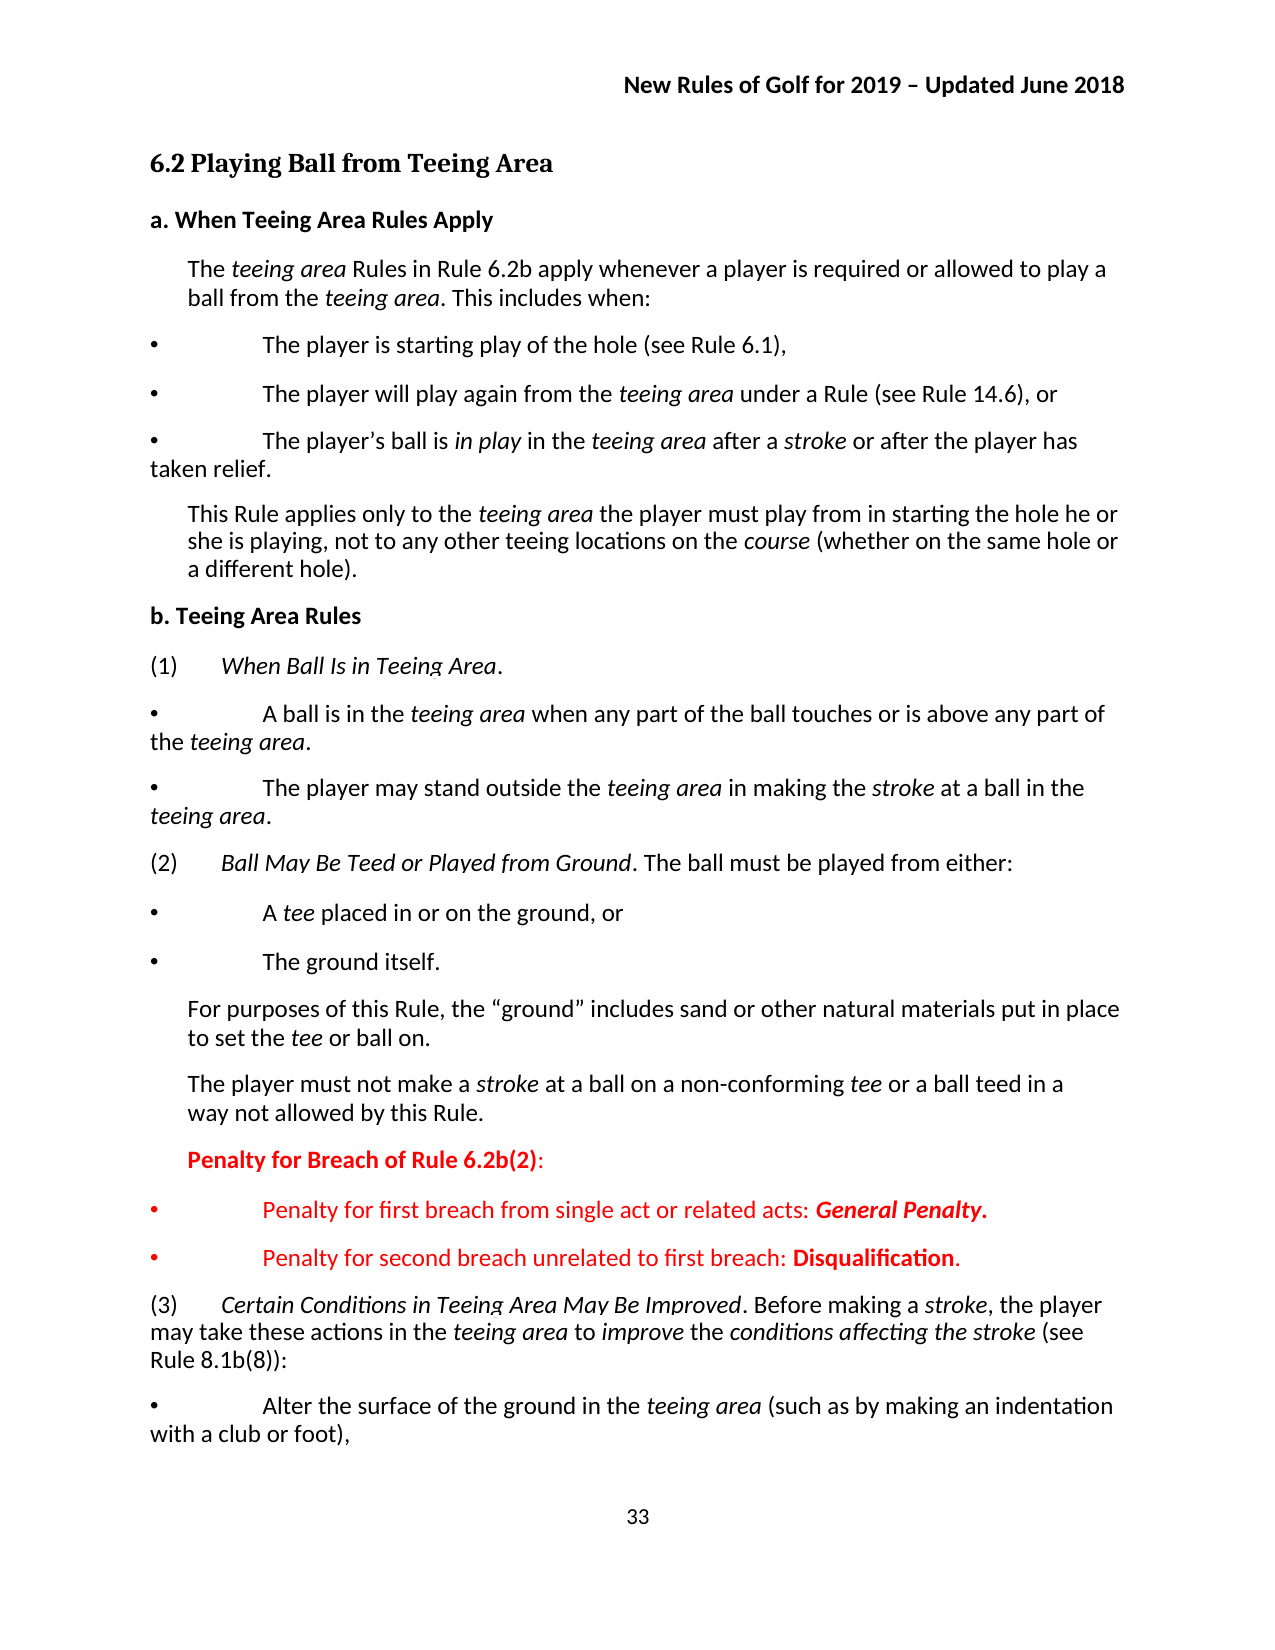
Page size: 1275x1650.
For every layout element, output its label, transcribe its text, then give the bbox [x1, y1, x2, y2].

list The player is starting play of the hole (see Rule 6.1), [150, 329, 1125, 360]
text 33 [150, 1502, 1125, 1530]
text a. When Teeing Area Rules Apply [150, 204, 1125, 235]
list The player may stand outside the teeing area in making the stroke at a ball in the teeing area. [150, 774, 1125, 831]
list Ball May Be Teed or Played from Ground. The ball must be played from either: [150, 847, 1125, 878]
list Certain Conditions in Teeing Area May Be Improved. Before making a stroke, the player may take these actions in the teeing area to improve the conditions affecting the stroke (see Rule 8.1b(8)): [150, 1292, 1125, 1375]
list The player’s ball is in play in the teeing area after a stroke or after the player has taken relief. [150, 427, 1125, 483]
text For purposes of this Rule, the “ground” includes sand or other natural materials put in place to set the tee or ball on. [187, 995, 1121, 1053]
list Penalty for first breach from single act or related acts: General Penalty. [150, 1194, 1125, 1224]
list A ball is in the teeing area when any part of the ball touches or is above any part of the teeing area. [150, 700, 1125, 757]
list A tee placed in or on the ground, or [150, 897, 1125, 928]
text The teeing area Rules in Rule 6.2b apply whenever a player is required or allowed to play a ball from the teeing area. This includes when: [187, 254, 1108, 312]
text Penalty for Breach of Rule 6.2b(2): [187, 1144, 1125, 1174]
list The ground itself. [150, 946, 1125, 977]
list Alter the surface of the ground in the teeing area (such as by making an indentation with a club or foot), [150, 1392, 1125, 1448]
text 6.2 Playing Ball from Teeing Area [150, 148, 1125, 179]
list Penalty for second breach unrelated to first breach: Disqualification. [150, 1243, 1125, 1273]
text b. Teeing Area Rules [150, 600, 1125, 631]
list The player will play again from the teeing area under a Rule (see Rule 14.6), or [150, 378, 1125, 408]
text This Rule applies only to the teeing area the player must play from in starting the hole he or she is playing, not to any other teeing locations on the course (whether on the same hole or a different hole). [187, 500, 1119, 583]
text The player must not make a stroke at a ball on a non-conforming tee or a ball teed in a way not allowed by this Rule. [187, 1069, 1110, 1127]
list When Ball Is in Teeing Area. [150, 650, 1125, 681]
text New Rules of Golf for 2019 – Updated June 2018 [150, 69, 1125, 99]
